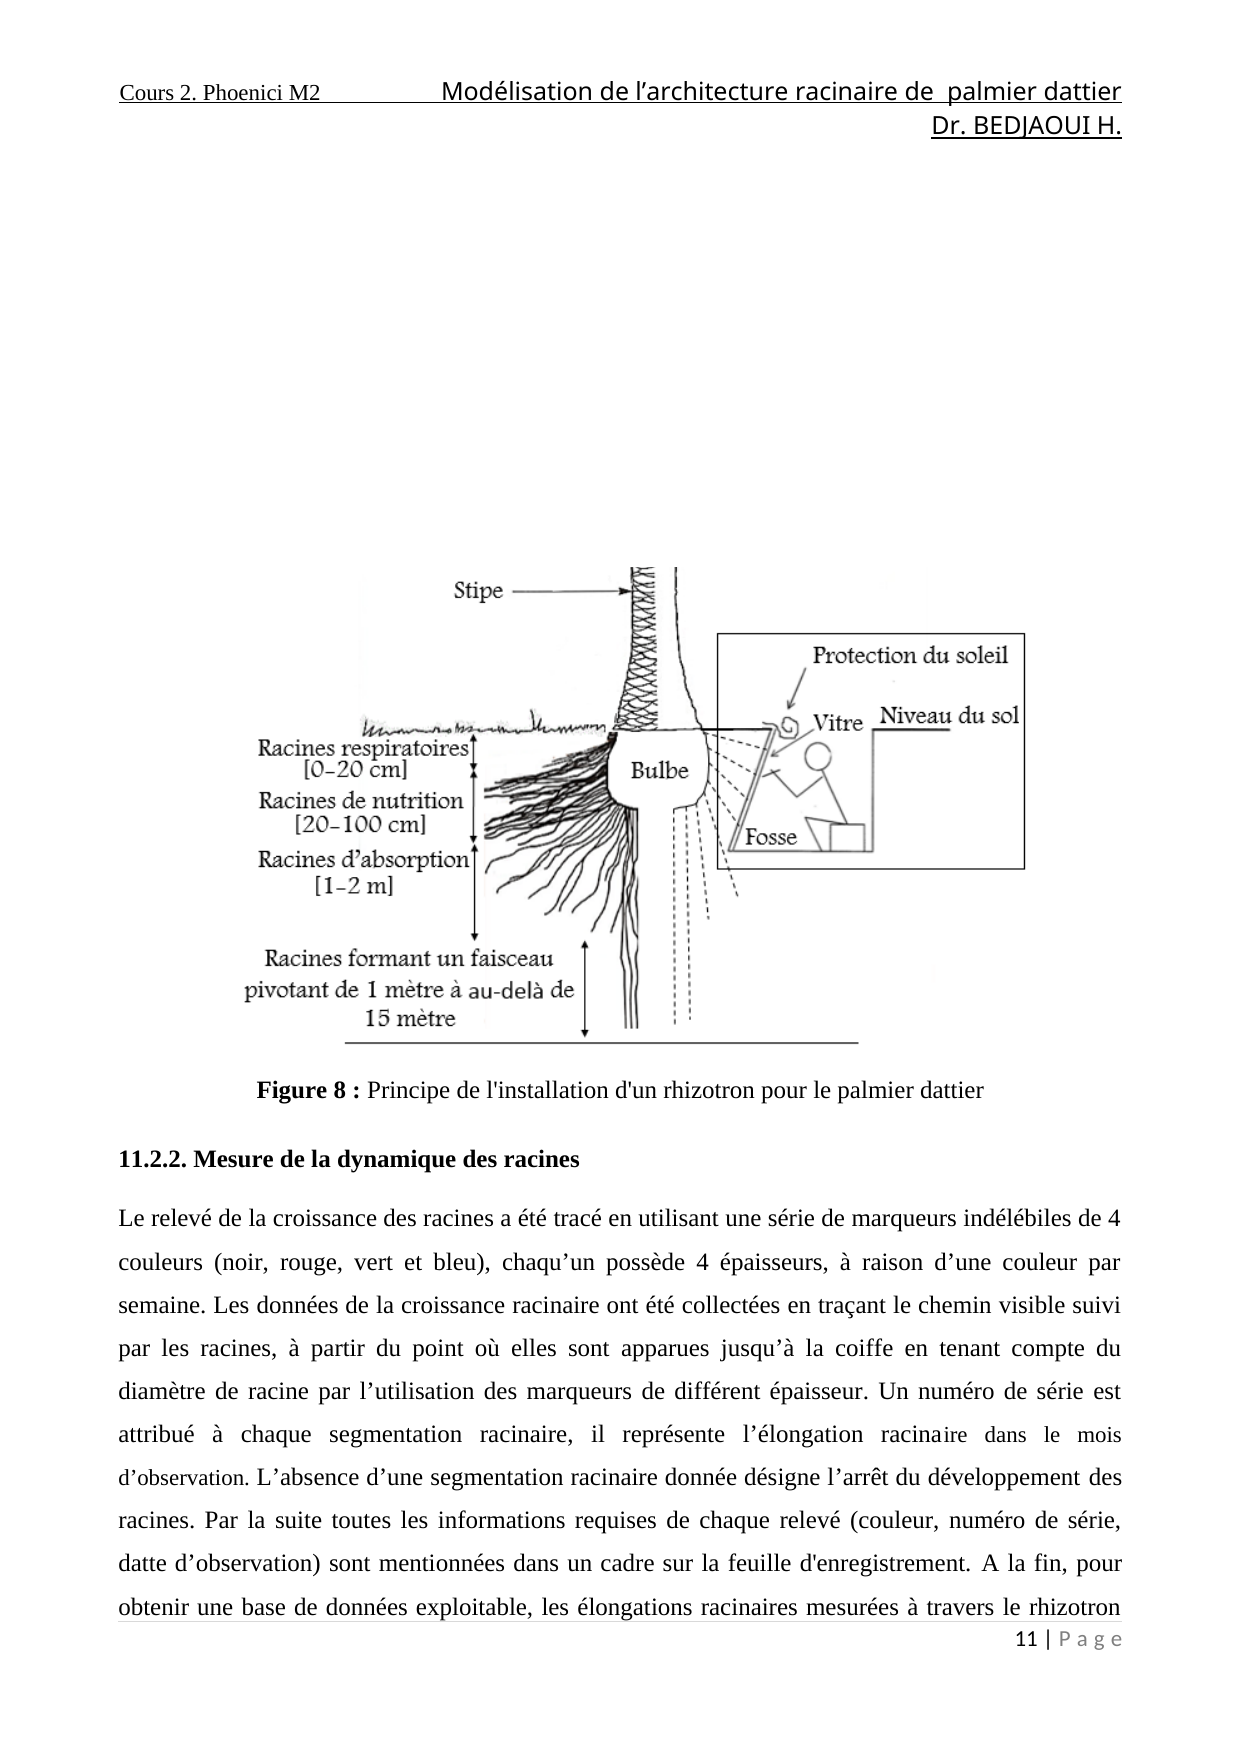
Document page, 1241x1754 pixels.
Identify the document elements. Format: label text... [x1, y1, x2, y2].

text Figure 8 : Principe de l'installation d'un rhizotron pour le palmier dattier [118, 1076, 1122, 1104]
picture [202, 567, 1039, 1045]
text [118, 1203, 1122, 1620]
list Mesure de la dynamique des racines [118, 1144, 1122, 1172]
